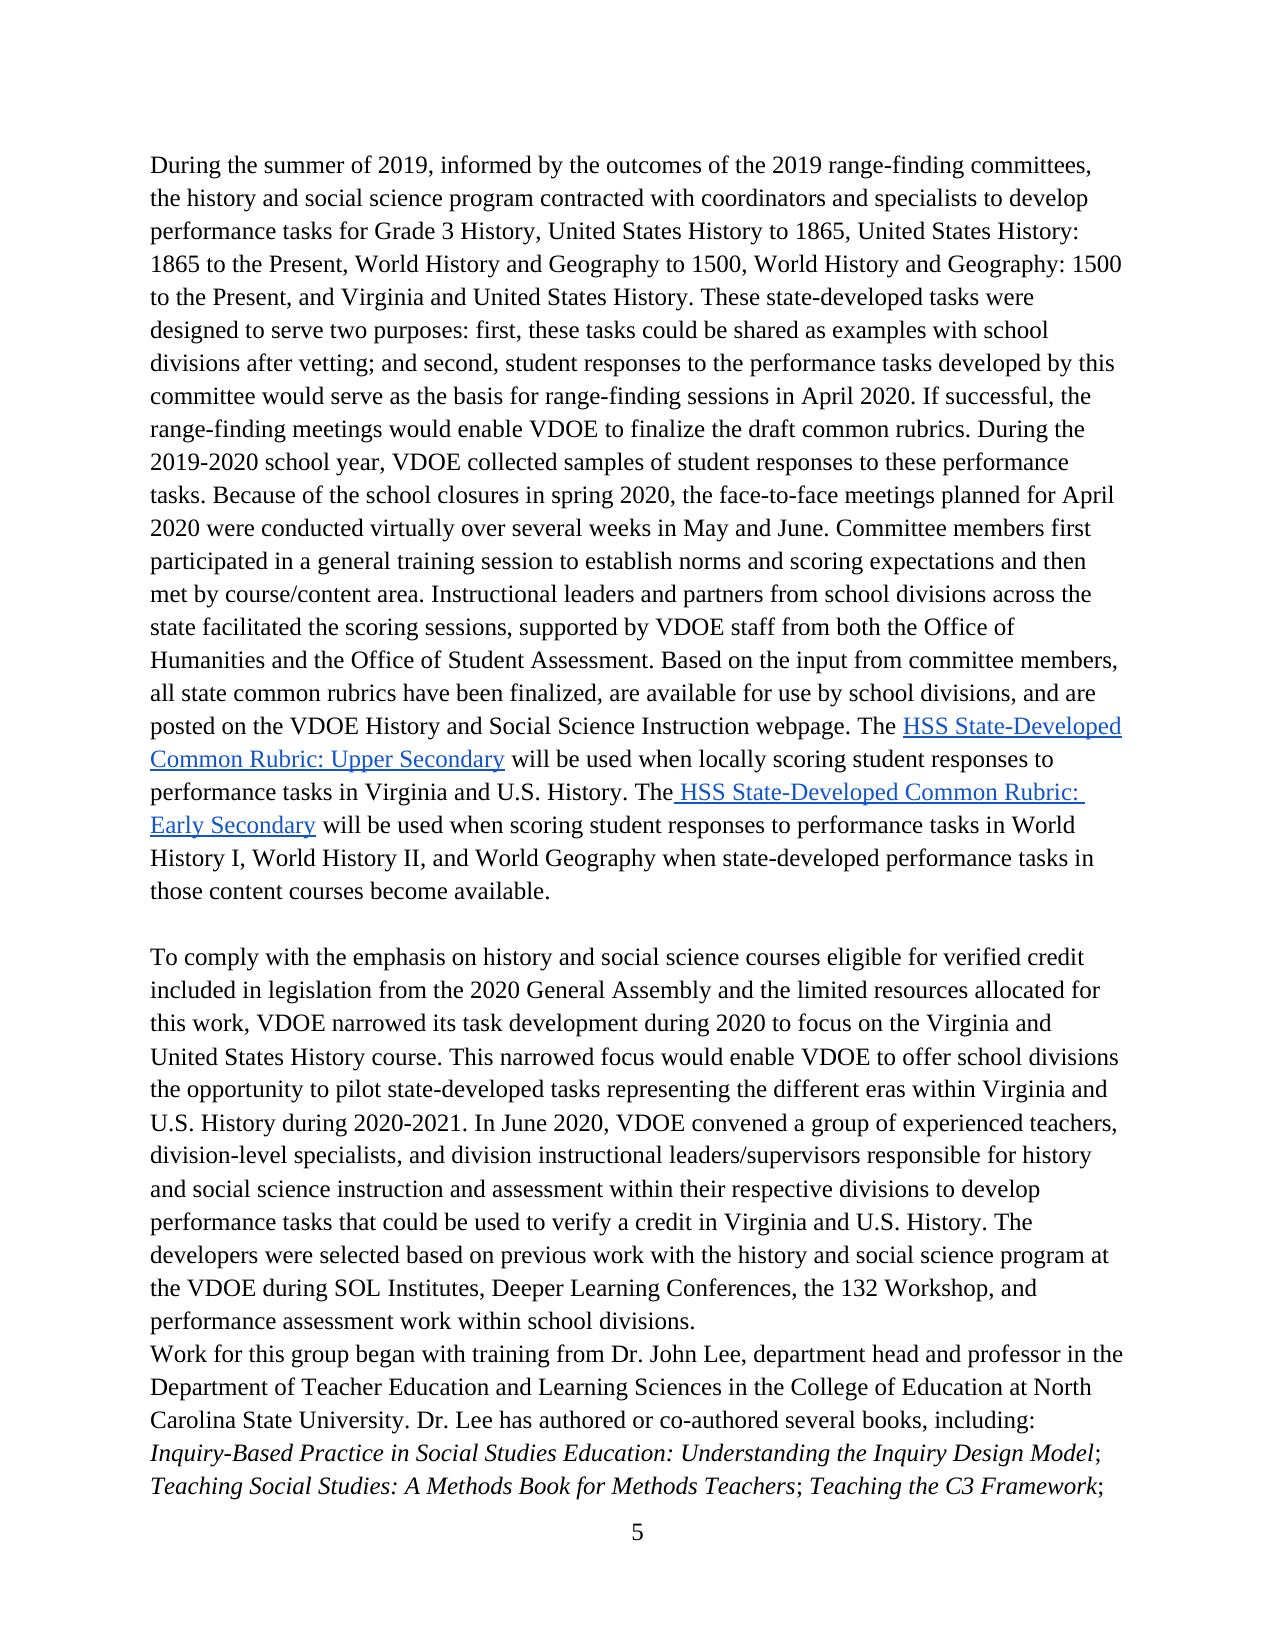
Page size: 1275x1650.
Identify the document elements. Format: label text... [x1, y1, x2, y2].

text To comply with the emphasis on history and social science courses eligible for verified credit included in legislation from the 2020 General Assembly and the limited resources allocated for this work, VDOE narrowed its task development during 2020 to focus on the Virginia and United States History course. This narrowed focus would enable VDOE to offer school divisions the opportunity to pilot state-developed tasks representing the different eras within Virginia and U.S. History during 2020-2021. In June 2020, VDOE convened a group of experienced teachers, division-level specialists, and division instructional leaders/supervisors responsible for history and social science instruction and assessment within their respective divisions to develop performance tasks that could be used to verify a credit in Virginia and U.S. History. The developers were selected based on previous work with the history and social science program at the VDOE during SOL Institutes, Deeper Learning Conferences, the 132 Workshop, and performance assessment work within school divisions. [150, 942, 1125, 1334]
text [150, 1339, 1125, 1499]
text During the summer of 2019, informed by the outcomes of the 2019 range-finding committees, the history and social science program contracted with coordinators and specialists to develop performance tasks for Grade 3 History, United States History to 1865, United States History: 1865 to the Present, World History and Geography to 1500, World History and Geography: 1500 to the Present, and Virginia and United States History. These state-developed tasks were designed to serve two purposes: first, these tasks could be shared as examples with school divisions after vetting; and second, student responses to the performance tasks developed by this committee would serve as the basis for range-finding sessions in April 2020. If successful, the range-finding meetings would enable VDOE to finalize the draft common rubrics. During the 2019-2020 school year, VDOE collected samples of student responses to these performance tasks. Because of the school closures in spring 2020, the face-to-face meetings planned for April 2020 were conducted virtually over several weeks in May and June. Committee members first participated in a general training session to establish norms and scoring expectations and then met by course/content area. Instructional leaders and partners from school divisions across the state facilitated the scoring sessions, supported by VDOE staff from both the Office of Humanities and the Office of Student Assessment. Based on the input from committee members, all state common rubrics have been finalized, are available for use by school divisions, and are posted on the VDOE History and Social Science Instruction webpage. The HSS State-Developed Common Rubric: Upper Secondary will be used when locally scoring student responses to performance tasks in Virginia and U.S. History. The HSS State-Developed Common Rubric: Early Secondary will be used when scoring student responses to performance tasks in World History I, World History II, and World Geography when state-developed performance tasks in those content courses become available. [150, 150, 1125, 905]
